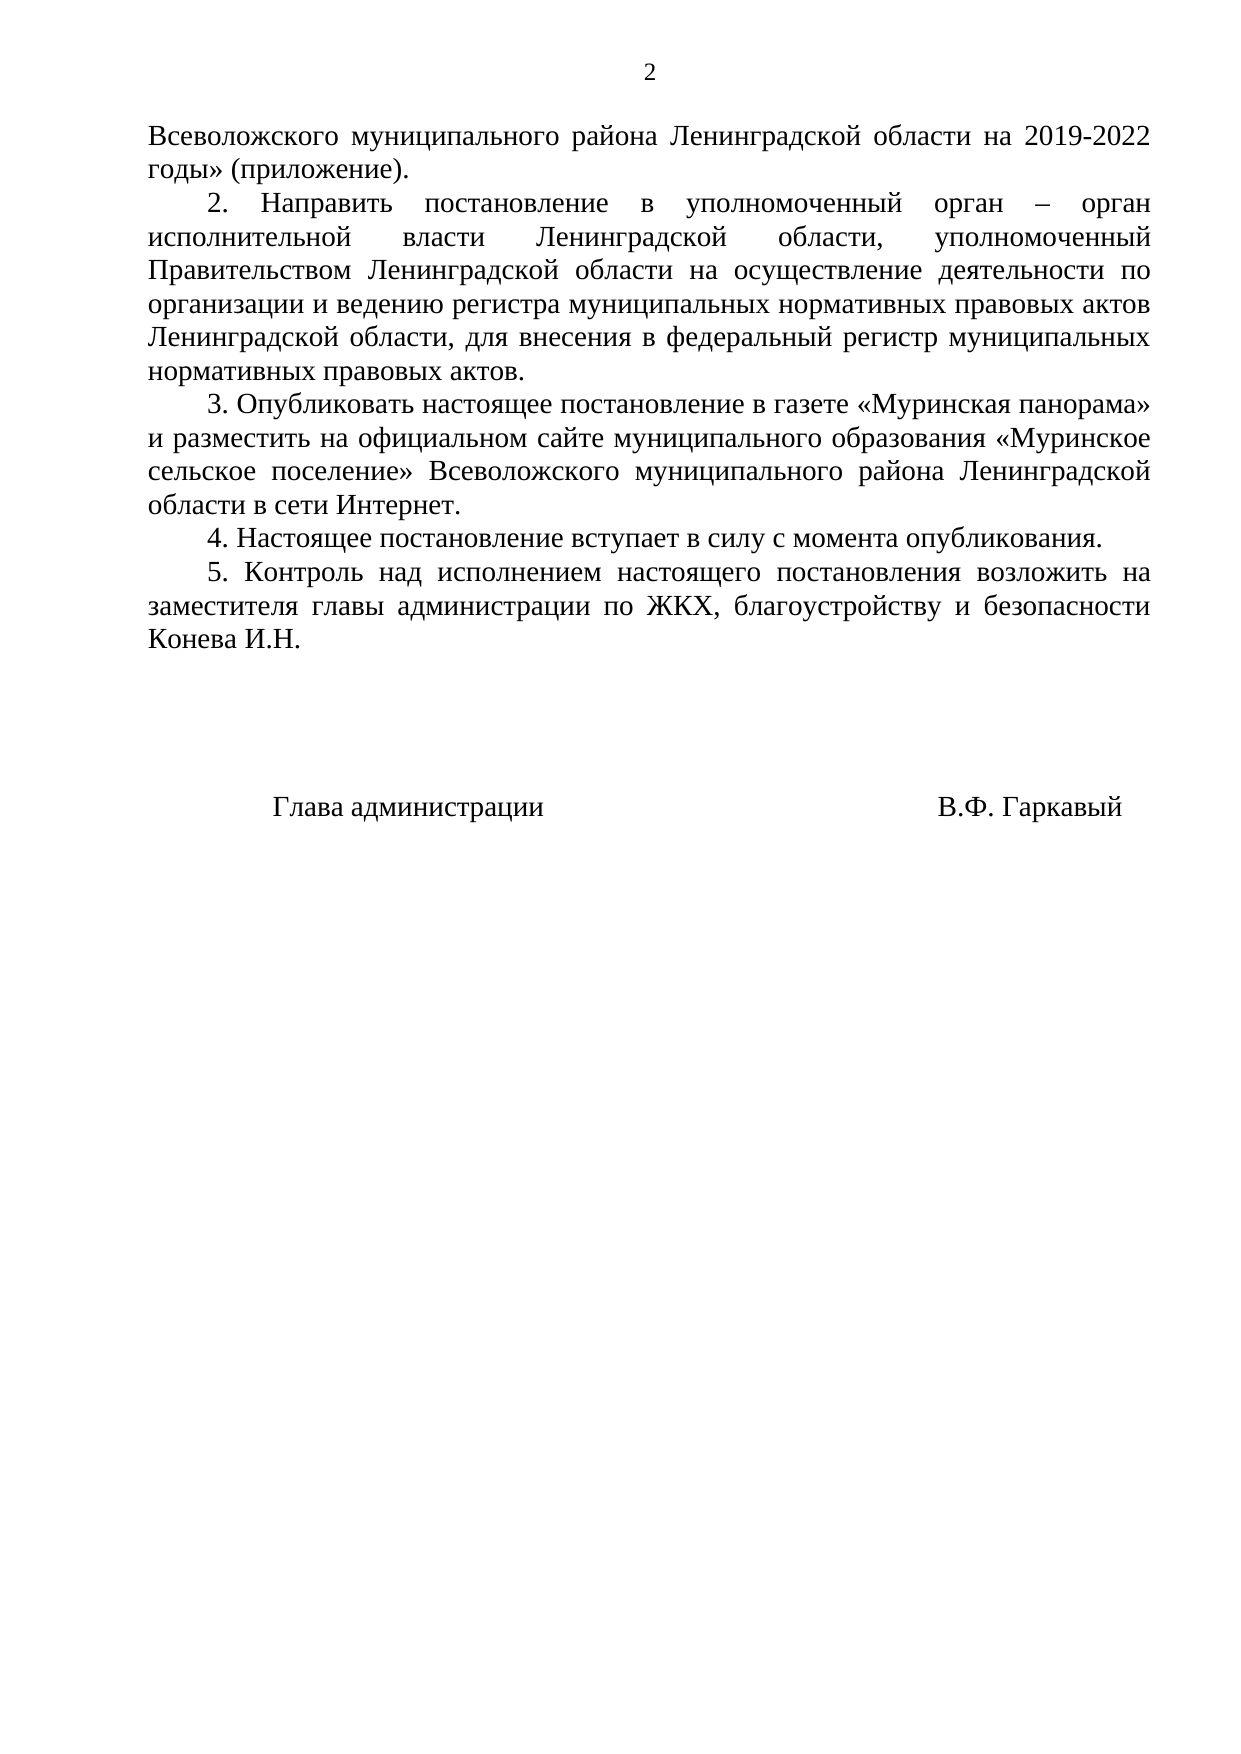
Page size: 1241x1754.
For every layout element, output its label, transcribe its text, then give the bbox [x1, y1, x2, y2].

text 4. Настоящее постановление вступает в силу с момента опубликования. [148, 521, 1152, 554]
text 3. Опубликовать настоящее постановление в газете «Муринская панорама» и разместить на официальном сайте муниципального образования «Муринское сельское поселение» Всеволожского муниципального района Ленинградской области в сети Интернет. [148, 386, 1152, 521]
text Глава администрации В.Ф. Гаркавый [148, 789, 1152, 822]
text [148, 118, 1152, 185]
text 5. Контроль над исполнением настоящего постановления возложить на заместителя главы администрации по ЖКХ, благоустройству и безопасности Конева И.Н. [148, 554, 1152, 655]
text 2. Направить постановление в уполномоченный орган – орган исполнительной власти Ленинградской области, уполномоченный Правительством Ленинградской области на осуществление деятельности по организации и ведению регистра муниципальных нормативных правовых актов Ленинградской области, для внесения в федеральный регистр муниципальных нормативных правовых актов. [148, 185, 1152, 386]
